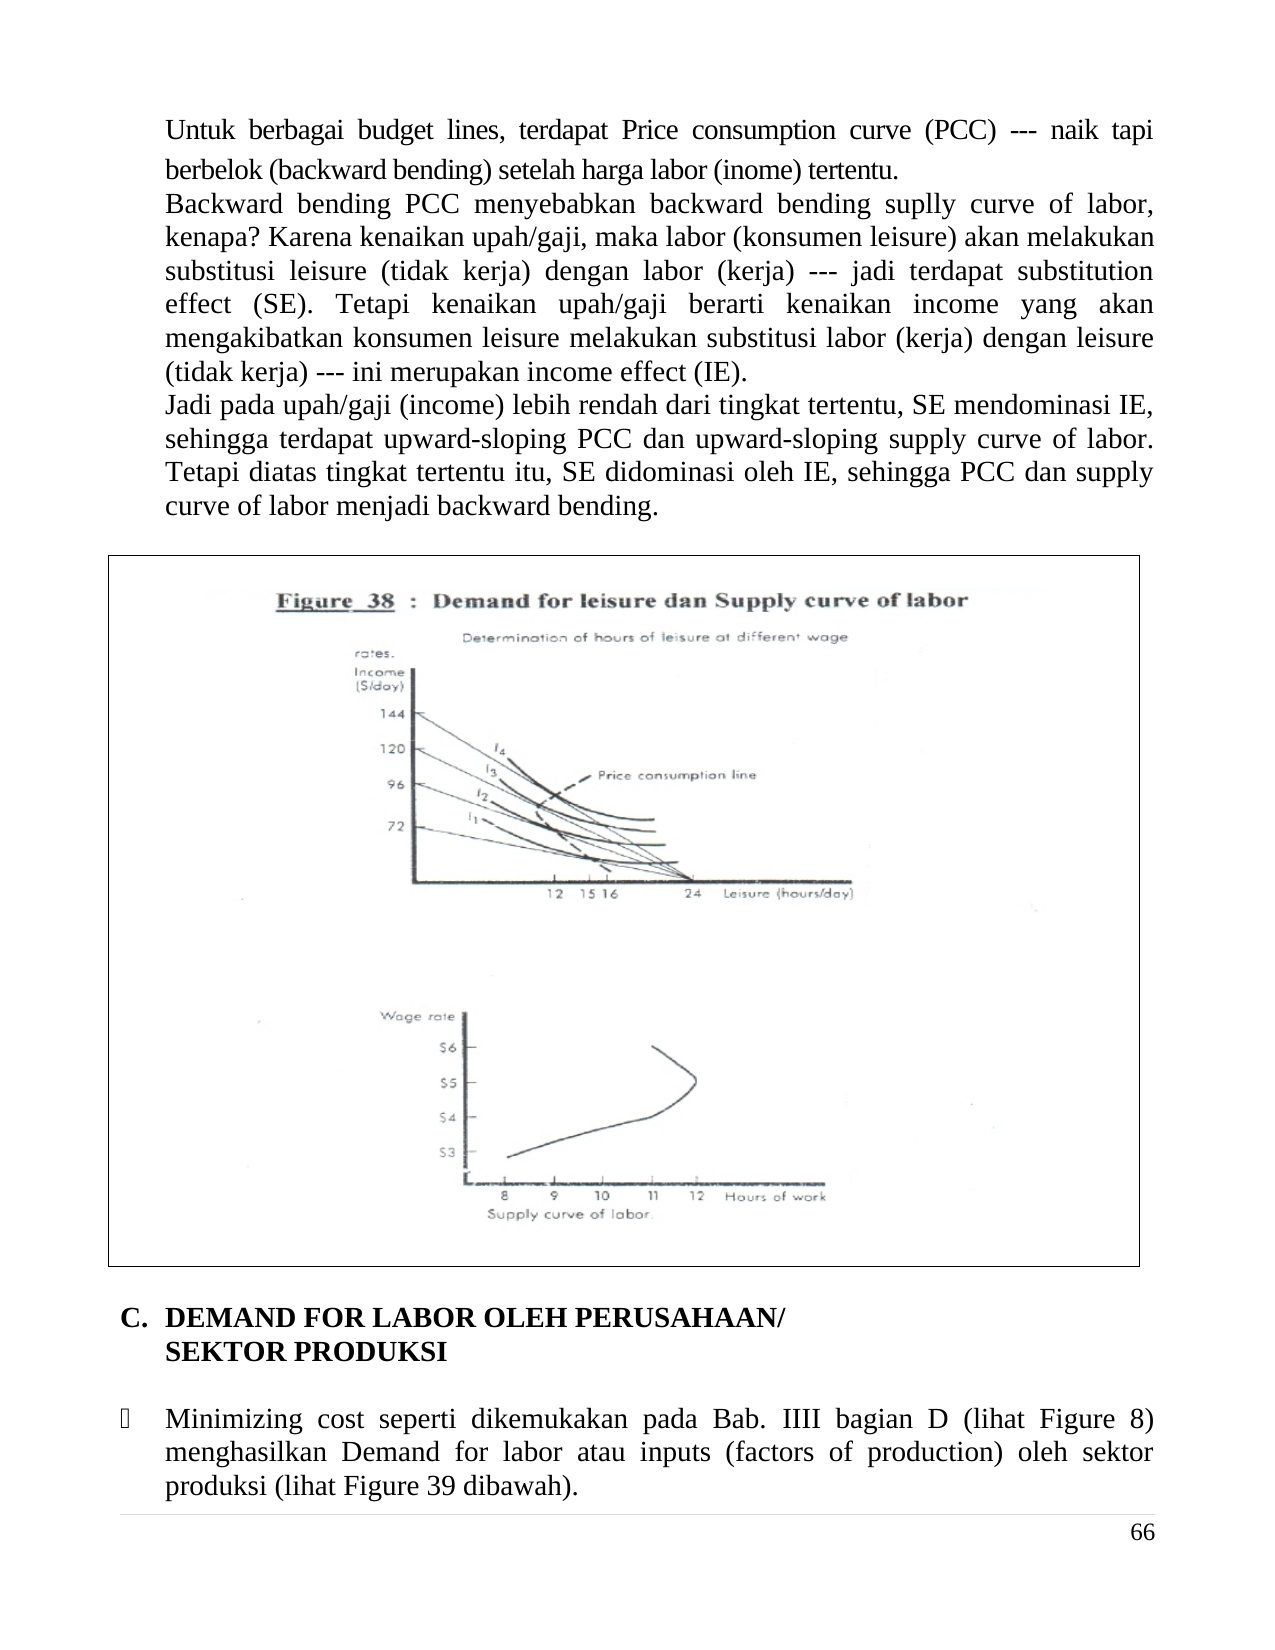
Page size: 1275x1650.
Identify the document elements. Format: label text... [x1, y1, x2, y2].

picture [202, 589, 1046, 1243]
text Backward bending PCC menyebabkan backward bending suplly curve of labor, kenapa? Karena kenaikan upah/gaji, maka labor (konsumen leisure) akan melakukan substitusi leisure (tidak kerja) dengan labor (kerja) --- jadi terdapat substitution effect (SE). Tetapi kenaikan upah/gaji berarti kenaikan income yang akan mengakibatkan konsumen leisure melakukan substitusi labor (kerja) dengan leisure (tidak kerja) --- ini merupakan income effect (IE). [165, 186, 1155, 387]
text Jadi pada upah/gaji (income) lebih rendah dari tingkat tertentu, SE mendominasi IE, sehingga terdapat upward-sloping PCC dan upward-sloping supply curve of labor. Tetapi diatas tingkat tertentu itu, SE didominasi oleh IE, sehingga PCC dan supply curve of labor menjadi backward bending. [165, 387, 1155, 521]
table_header [109, 556, 1139, 1266]
list Minimizing cost seperti dikemukakan pada Bab. IIII bagian D (lihat Figure 8) menghasilkan Demand for labor atau inputs (factors of production) oleh sektor produksi (lihat Figure 39 dibawah). [120, 1401, 1155, 1501]
text SEKTOR PRODUKSI [165, 1334, 1155, 1367]
list DEMAND FOR LABOR OLEH PERUSAHAAN/ [120, 1300, 1155, 1334]
text Untuk berbagai budget lines, terdapat Price consumption curve (PCC) --- naik tapi berbelok (backward bending) setelah harga labor (inome) tertentu. [165, 105, 1155, 186]
